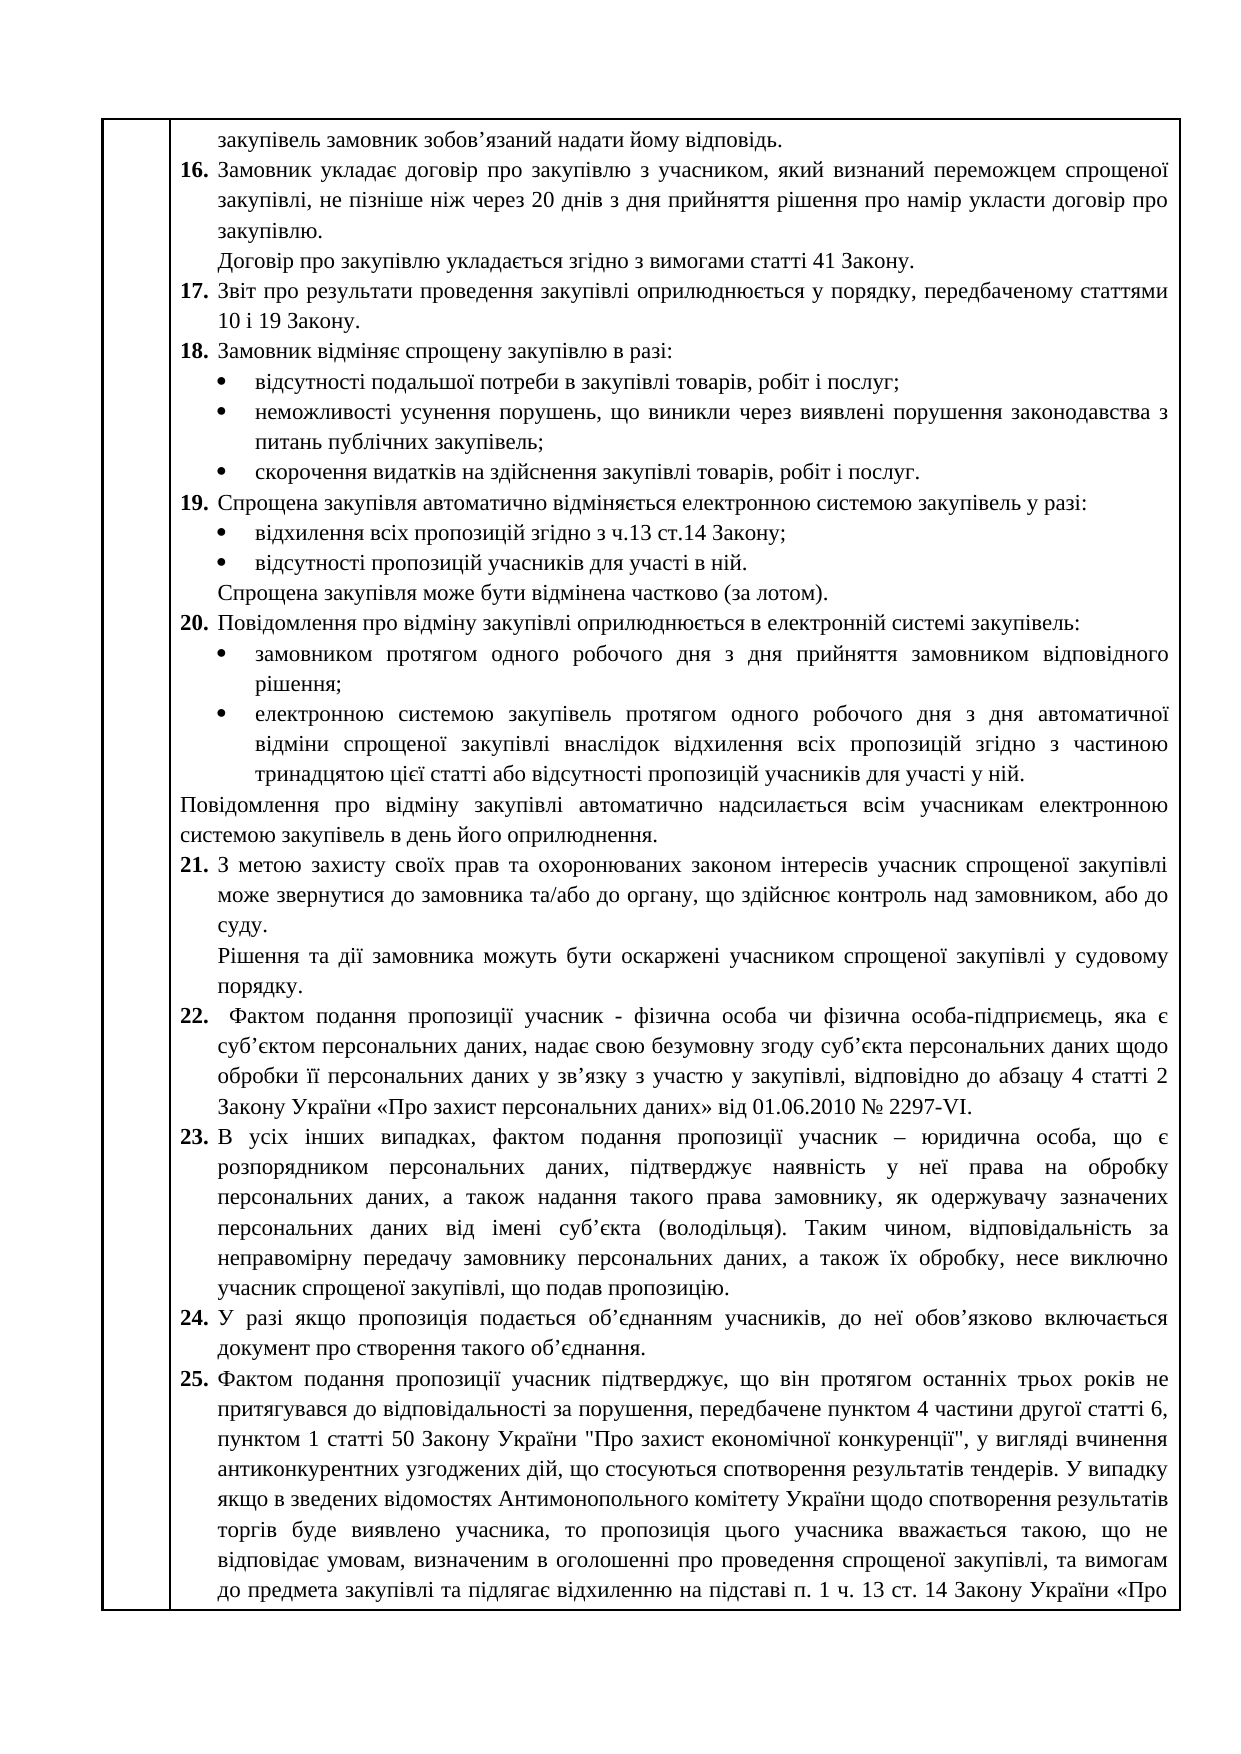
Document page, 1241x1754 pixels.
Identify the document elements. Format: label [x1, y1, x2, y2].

table_cell [171, 120, 1179, 1608]
table_cell [104, 120, 169, 1608]
